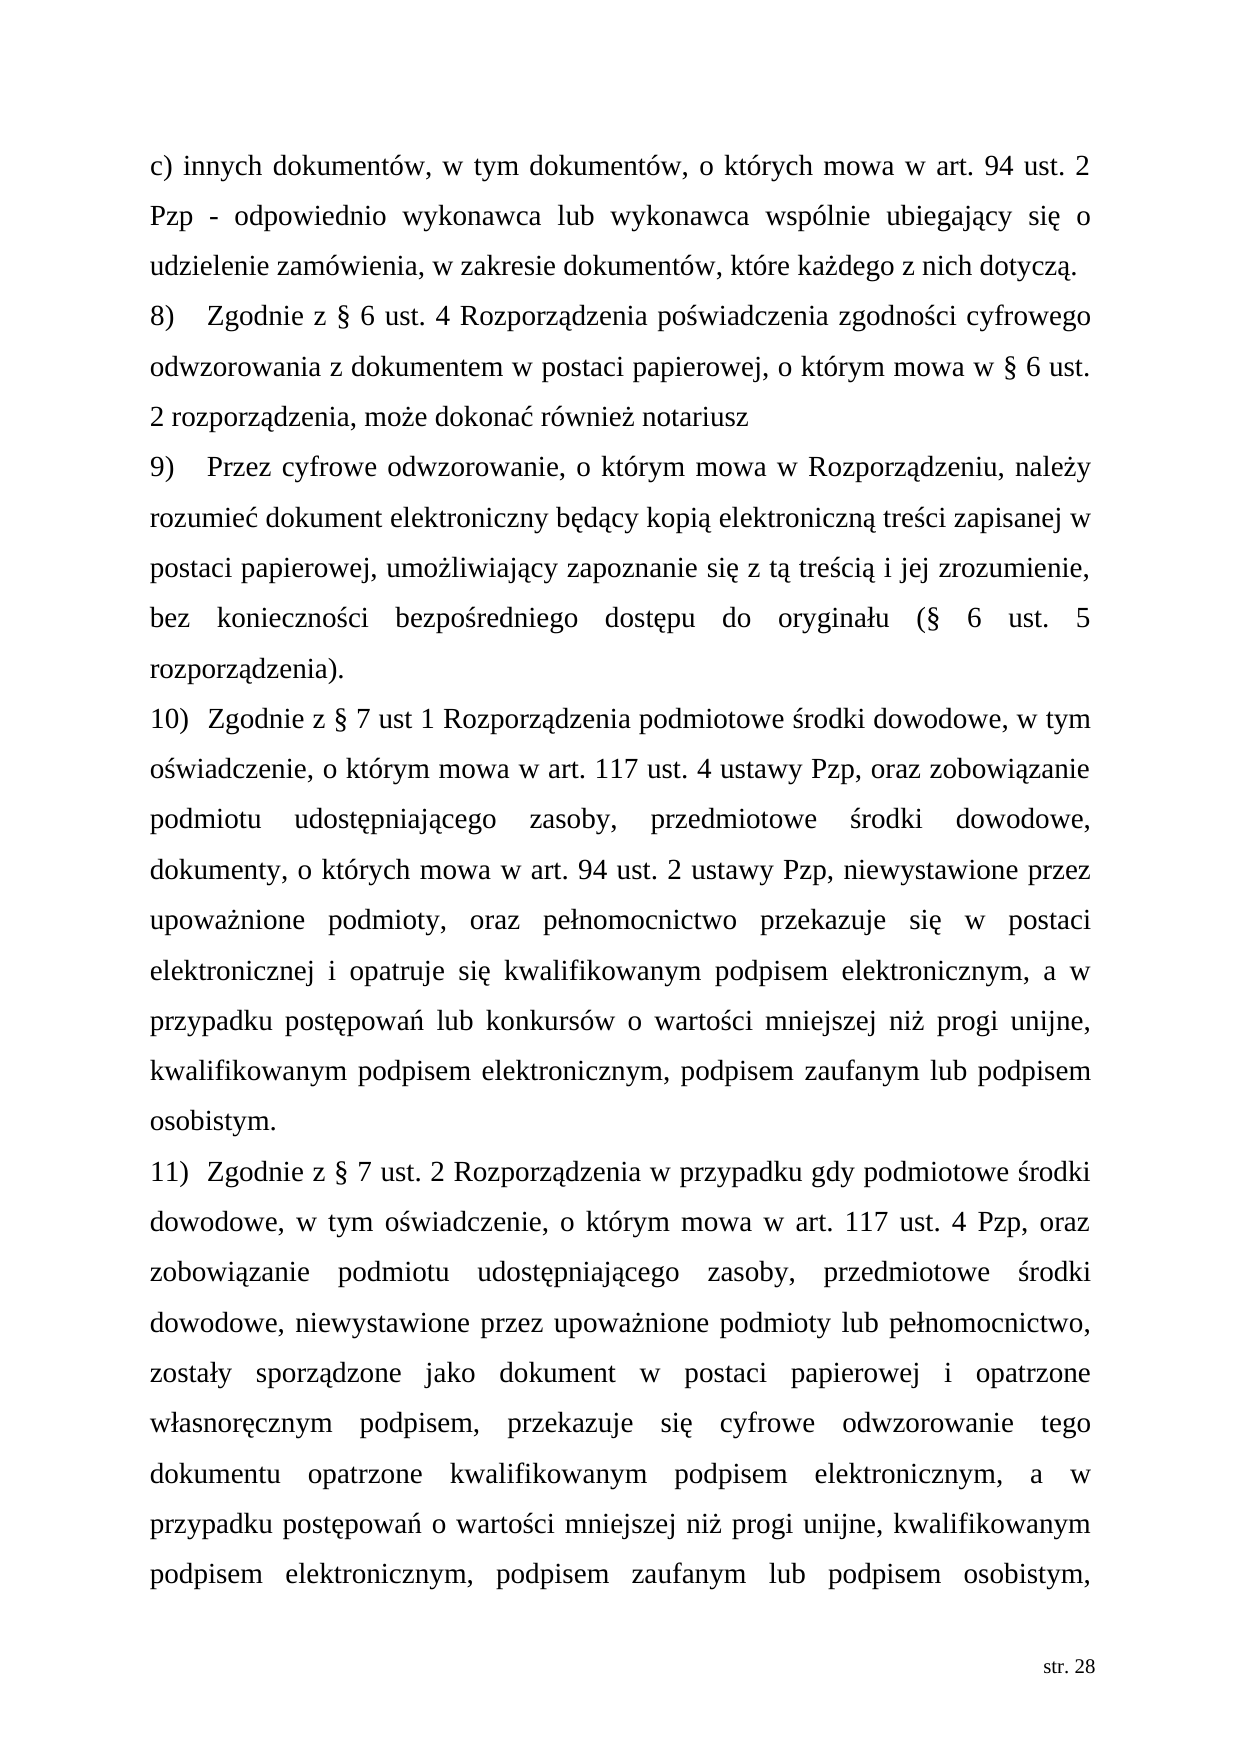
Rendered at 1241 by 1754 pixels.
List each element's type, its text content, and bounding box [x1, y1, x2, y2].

text 10) Zgodnie z § 7 ust 1 Rozporządzenia podmiotowe środki dowodowe, w tym oświadczenie, o którym mowa w art. 117 ust. 4 ustawy Pzp, oraz zobowiązanie podmiotu udostępniającego zasoby, przedmiotowe środki dowodowe, dokumenty, o których mowa w art. 94 ust. 2 ustawy Pzp, niewystawione przez upoważnione podmioty, oraz pełnomocnictwo przekazuje się w postaci elektronicznej i opatruje się kwalifikowanym podpisem elektronicznym, a w przypadku postępowań lub konkursów o wartości mniejszej niż progi unijne, kwalifikowanym podpisem elektronicznym, podpisem zaufanym lub podpisem osobistym. [149, 701, 1092, 1137]
text c) innych dokumentów, w tym dokumentów, o których mowa w art. 94 ust. 2 Pzp - odpowiednio wykonawca lub wykonawca wspólnie ubiegający się o udzielenie zamówienia, w zakresie dokumentów, które każdego z nich dotyczą. [149, 148, 1092, 282]
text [149, 1154, 1092, 1590]
text 9) Przez cyfrowe odwzorowanie, o którym mowa w Rozporządzeniu, należy rozumieć dokument elektroniczny będący kopią elektroniczną treści zapisanej w postaci papierowej, umożliwiający zapoznanie się z tą treścią i jej zrozumienie, bez konieczności bezpośredniego dostępu do oryginału (§ 6 ust. 5 rozporządzenia). [149, 449, 1092, 684]
text 8) Zgodnie z § 6 ust. 4 Rozporządzenia poświadczenia zgodności cyfrowego odwzorowania z dokumentem w postaci papierowej, o którym mowa w § 6 ust. 2 rozporządzenia, może dokonać również notariusz [149, 298, 1092, 433]
